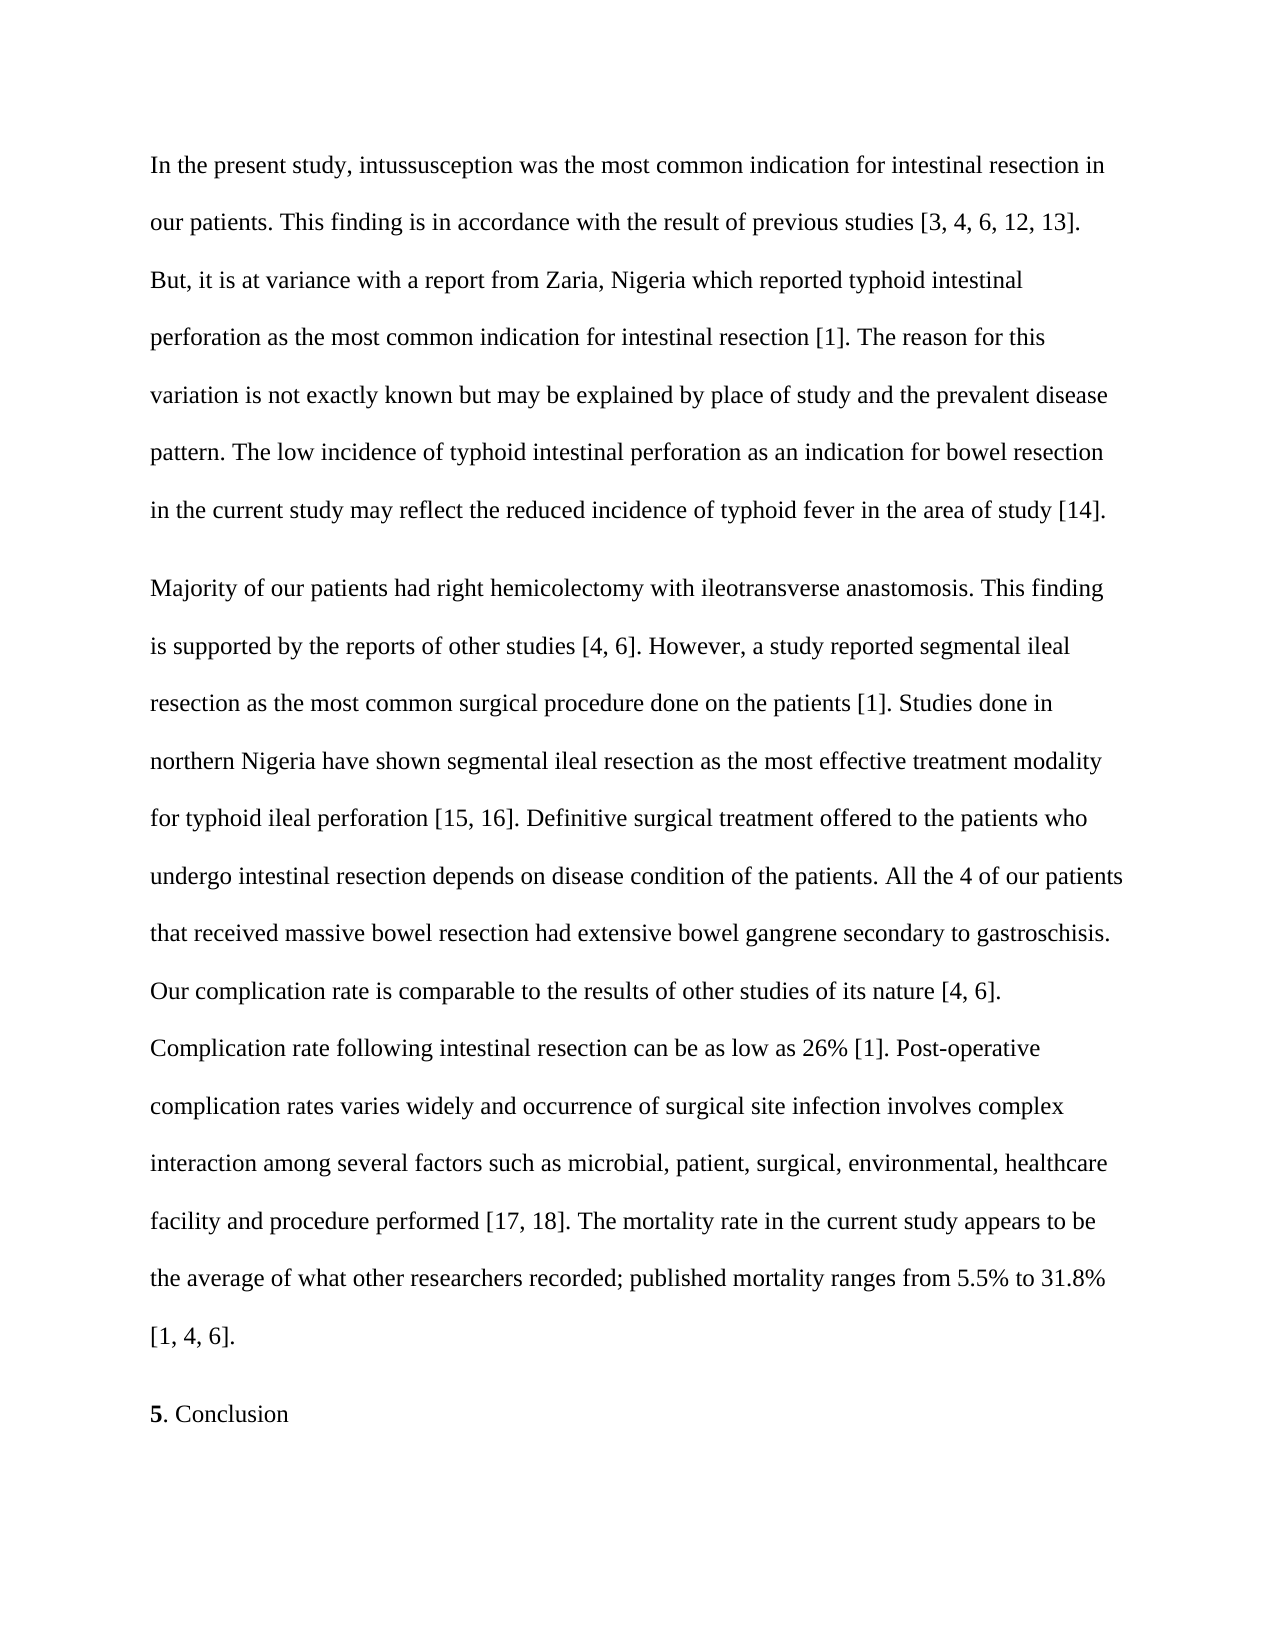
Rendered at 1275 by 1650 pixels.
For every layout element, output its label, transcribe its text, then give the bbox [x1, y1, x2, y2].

text 5. Conclusion [150, 1399, 1125, 1428]
text In the present study, intussusception was the most common indication for intestinal resection in our patients. This finding is in accordance with the result of previous studies [3, 4, 6, 12, 13]. But, it is at variance with a report from Zaria, Nigeria which reported typhoid intestinal perforation as the most common indication for intestinal resection [1]. The reason for this variation is not exactly known but may be explained by place of study and the prevalent disease pattern. The low incidence of typhoid intestinal perforation as an indication for bowel resection in the current study may reflect the reduced incidence of typhoid fever in the area of study [14]. [150, 150, 1125, 524]
text Majority of our patients had right hemicolectomy with ileotransverse anastomosis. This finding is supported by the reports of other studies [4, 6]. However, a study reported segmental ileal resection as the most common surgical procedure done on the patients [1]. Studies done in northern Nigeria have shown segmental ileal resection as the most effective treatment modality for typhoid ileal perforation [15, 16]. Definitive surgical treatment offered to the patients who undergo intestinal resection depends on disease condition of the patients. All the 4 of our patients that received massive bowel resection had extensive bowel gangrene secondary to gastroschisis. Our complication rate is comparable to the results of other studies of its nature [4, 6]. Complication rate following intestinal resection can be as low as 26% [1]. Post-operative complication rates varies widely and occurrence of surgical site infection involves complex interaction among several factors such as microbial, patient, surgical, environmental, healthcare facility and procedure performed [17, 18]. The mortality rate in the current study appears to be the average of what other researchers recorded; published mortality ranges from 5.5% to 31.8% [1, 4, 6]. [150, 573, 1125, 1349]
